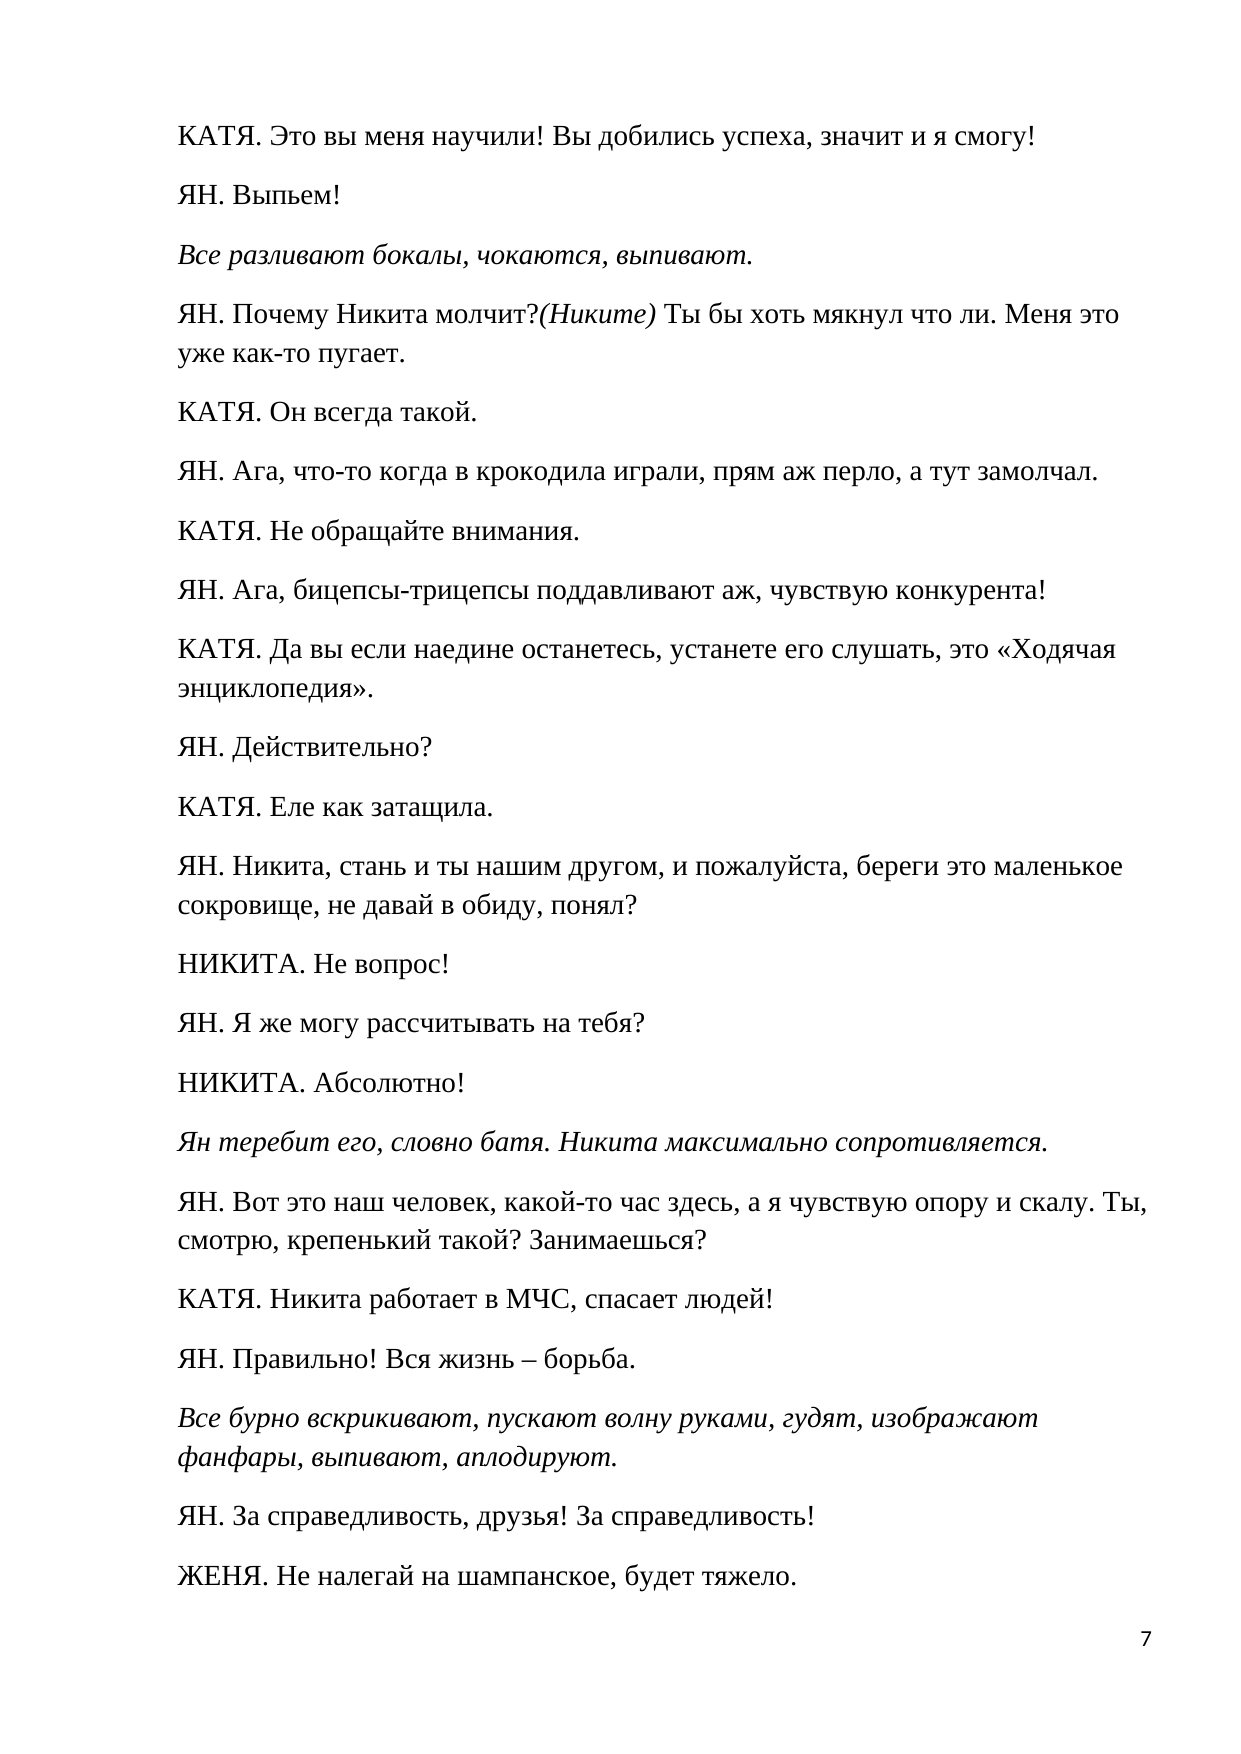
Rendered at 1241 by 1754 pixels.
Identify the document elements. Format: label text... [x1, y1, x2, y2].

text ЯН. Правильно! Вся жизнь – борьба. [177, 1341, 1152, 1374]
text ЯН. Никита, стань и ты нашим другом, и пожалуйста, береги это маленькое сокровище, не давай в обиду, понял? [177, 848, 1152, 920]
text Все разливают бокалы, чокаются, выпивают. [177, 237, 1152, 270]
text ЯН. За справедливость, друзья! За справедливость! [177, 1498, 1152, 1532]
text КАТЯ. Не обращайте внимания. [177, 513, 1152, 546]
text НИКИТА. Не вопрос! [177, 946, 1152, 980]
text ЯН. Вот это наш человек, какой-то час здесь, а я чувствую опору и скалу. Ты, смотрю, крепенький такой? Занимаешься? [177, 1184, 1152, 1256]
text КАТЯ. Это вы меня научили! Вы добились успеха, значит и я смогу! [177, 118, 1152, 152]
text КАТЯ. Еле как затащила. [177, 789, 1152, 822]
text КАТЯ. Да вы если наедине останетесь, устанете его слушать, это «Ходячая энциклопедия». [177, 632, 1152, 704]
text ЯН. Почему Никита молчит?(Никите) Ты бы хоть мякнул что ли. Меня это уже как-то пугает. [177, 296, 1152, 368]
text ЖЕНЯ. Не налегай на шампанское, будет тяжело. [177, 1558, 1152, 1591]
text ЯН. Ага, что-то когда в крокодила играли, прям аж перло, а тут замолчал. [177, 453, 1152, 487]
text КАТЯ. Он всегда такой. [177, 394, 1152, 428]
text ЯН. Выпьем! [177, 177, 1152, 211]
text ЯН. Я же могу рассчитывать на тебя? [177, 1006, 1152, 1039]
text НИКИТА. Абсолютно! [177, 1065, 1152, 1098]
text Ян теребит его, словно батя. Никита максимально сопротивляется. [177, 1124, 1152, 1158]
text ЯН. Действительно? [177, 729, 1152, 763]
text КАТЯ. Никита работает в МЧС, спасает людей! [177, 1282, 1152, 1315]
text ЯН. Ага, бицепсы-трицепсы поддавливают аж, чувствую конкурента! [177, 572, 1152, 606]
text Все бурно вскрикивают, пускают волну руками, гудят, изображают фанфары, выпивают, аплодируют. [177, 1400, 1152, 1472]
